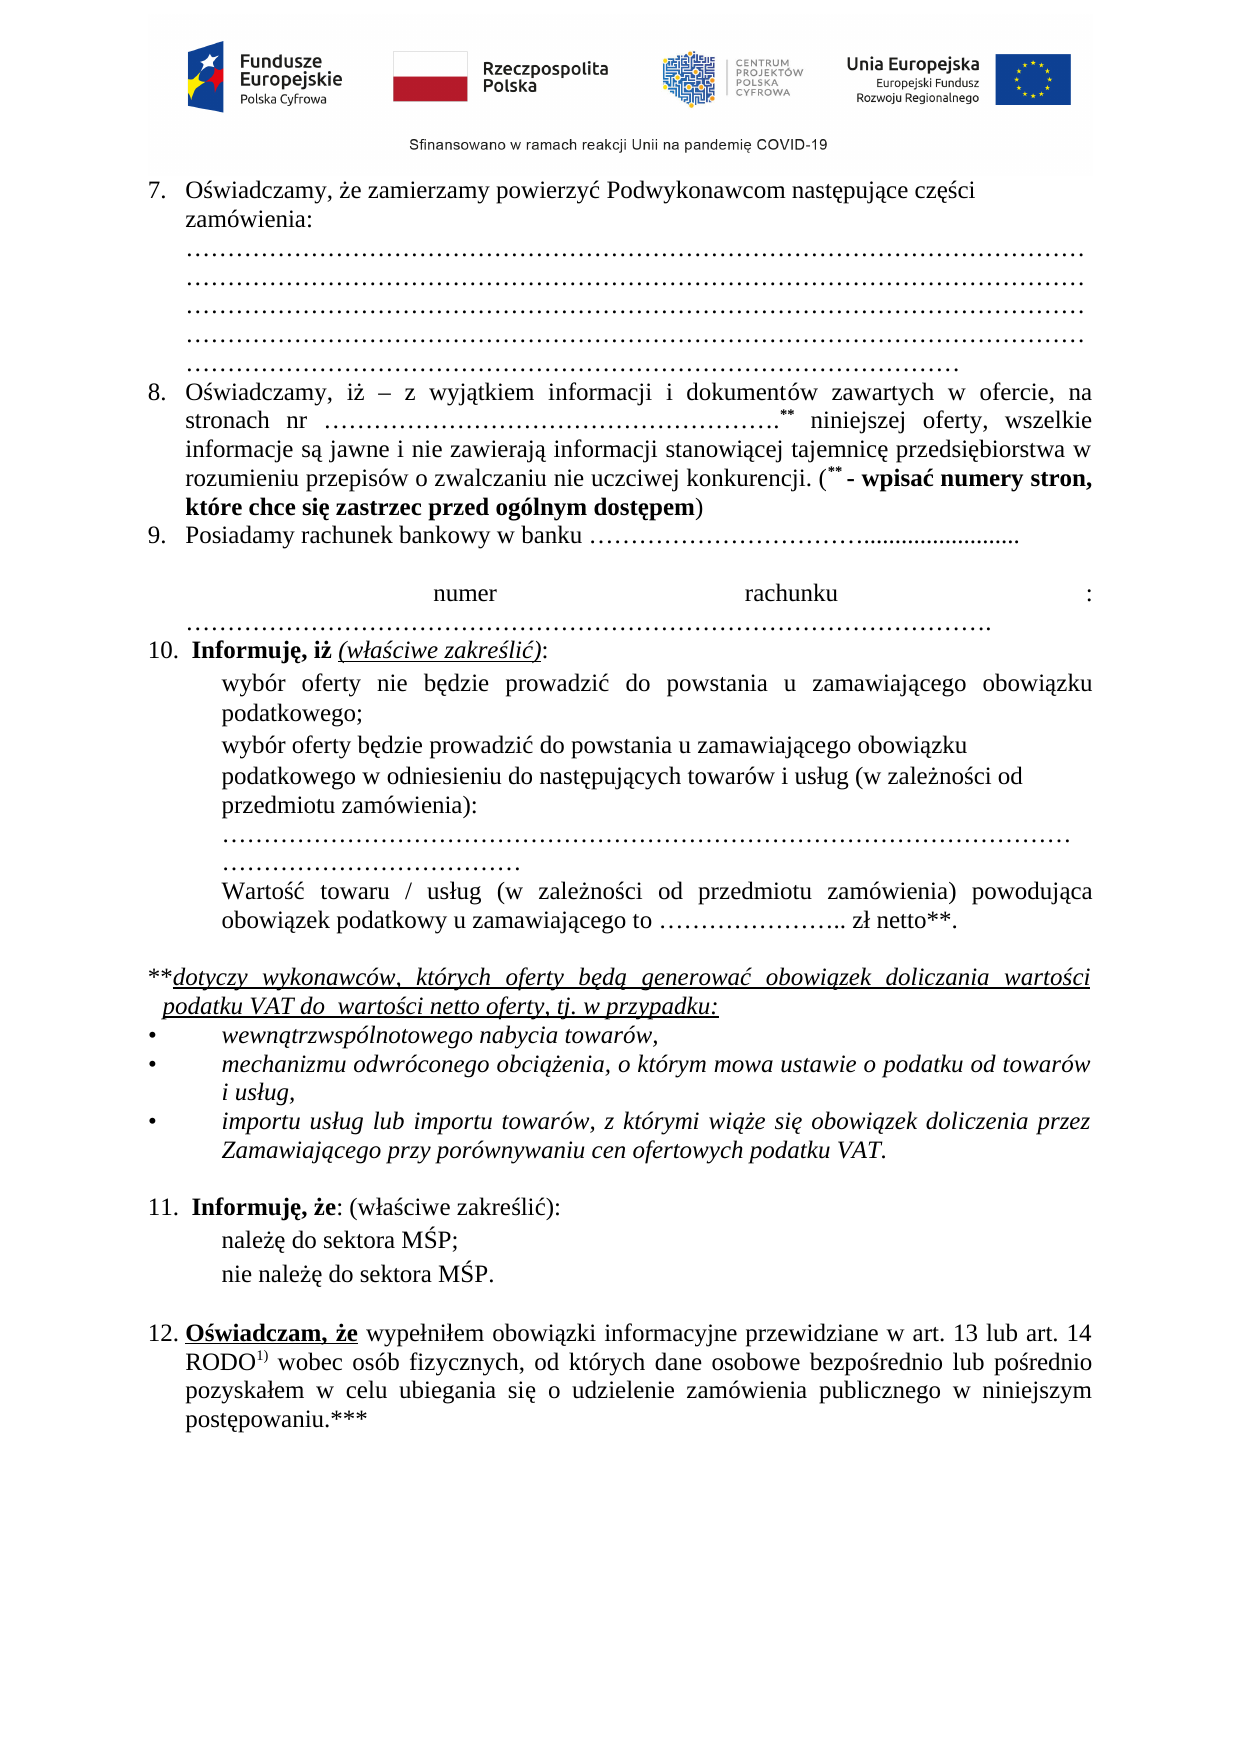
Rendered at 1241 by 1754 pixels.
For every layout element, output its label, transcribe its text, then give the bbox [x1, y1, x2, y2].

text • wewnątrzwspólnotowego nabycia towarów, [148, 1020, 1093, 1049]
text **dotyczy wykonawców, których oferty będą generować obowiązek doliczania wartości podatku VAT do wartości netto oferty, tj. w przypadku: [148, 962, 1093, 1020]
list Informuję, iż (właściwe zakreślić): [148, 636, 1093, 664]
text • mechanizmu odwróconego obciążenia, o którym mowa ustawie o podatku od towarów i usług, [148, 1049, 1093, 1106]
list Posiadamy rachunek bankowy w banku ……………………………......................... [148, 521, 1093, 549]
list Oświadczamy, że zamierzamy powierzyć Podwykonawcom następujące części zamówienia: ………………………………………………………………………………………………………………………………………………………………………………………………………………………………………………………………………………………………………………………………………………………………………………………………………………………………………………………………………………… [148, 176, 1093, 377]
text • importu usług lub importu towarów, z którymi wiąże się obowiązek doliczenia przez Zamawiającego przy porównywaniu cen ofertowych podatku VAT. [148, 1106, 1093, 1164]
text Wartość towaru / usług (w zależności od przedmiotu zamówienia) powodująca obowiązek podatkowy u zamawiającego to ………………….. zł netto**. [221, 876, 1093, 934]
text  nie należę do sektora MŚP. [148, 1255, 1093, 1289]
list Informuję, że: (właściwe zakreślić): [148, 1192, 1093, 1221]
list Oświadczamy, iż – z wyjątkiem informacji i dokumentów zawartych w ofercie, na stronach nr ……………………………………………….** niniejszej oferty, wszelkie informacje są jawne i nie zawierają informacji stanowiącej tajemnicę przedsiębiorstwa w rozumieniu przepisów o zwalczaniu nie uczciwej konkurencji. (** - wpisać numery stron, które chce się zastrzec przed ogólnym dostępem) [148, 377, 1093, 521]
list Oświadczam, że wypełniłem obowiązki informacyjne przewidziane w art. 13 lub art. 14 RODO1) wobec osób fizycznych, od których dane osobowe bezpośrednio lub pośrednio pozyskałem w celu ubiegania się o udzielenie zamówienia publicznego w niniejszym postępowaniu.*** [148, 1318, 1093, 1433]
text  wybór oferty będzie prowadzić do powstania u zamawiającego obowiązku podatkowego w odniesieniu do następujących towarów i usług (w zależności od przedmiotu zamówienia): ………………………………………………………………………………………………………………………… [148, 727, 1093, 876]
text numer rachunku :……………………………………………………………………………………. [185, 578, 1093, 636]
text  należę do sektora MŚP; [148, 1221, 1093, 1255]
picture [147, 14, 1093, 176]
text  wybór oferty nie będzie prowadzić do powstania u zamawiającego obowiązku podatkowego; [148, 664, 1093, 727]
